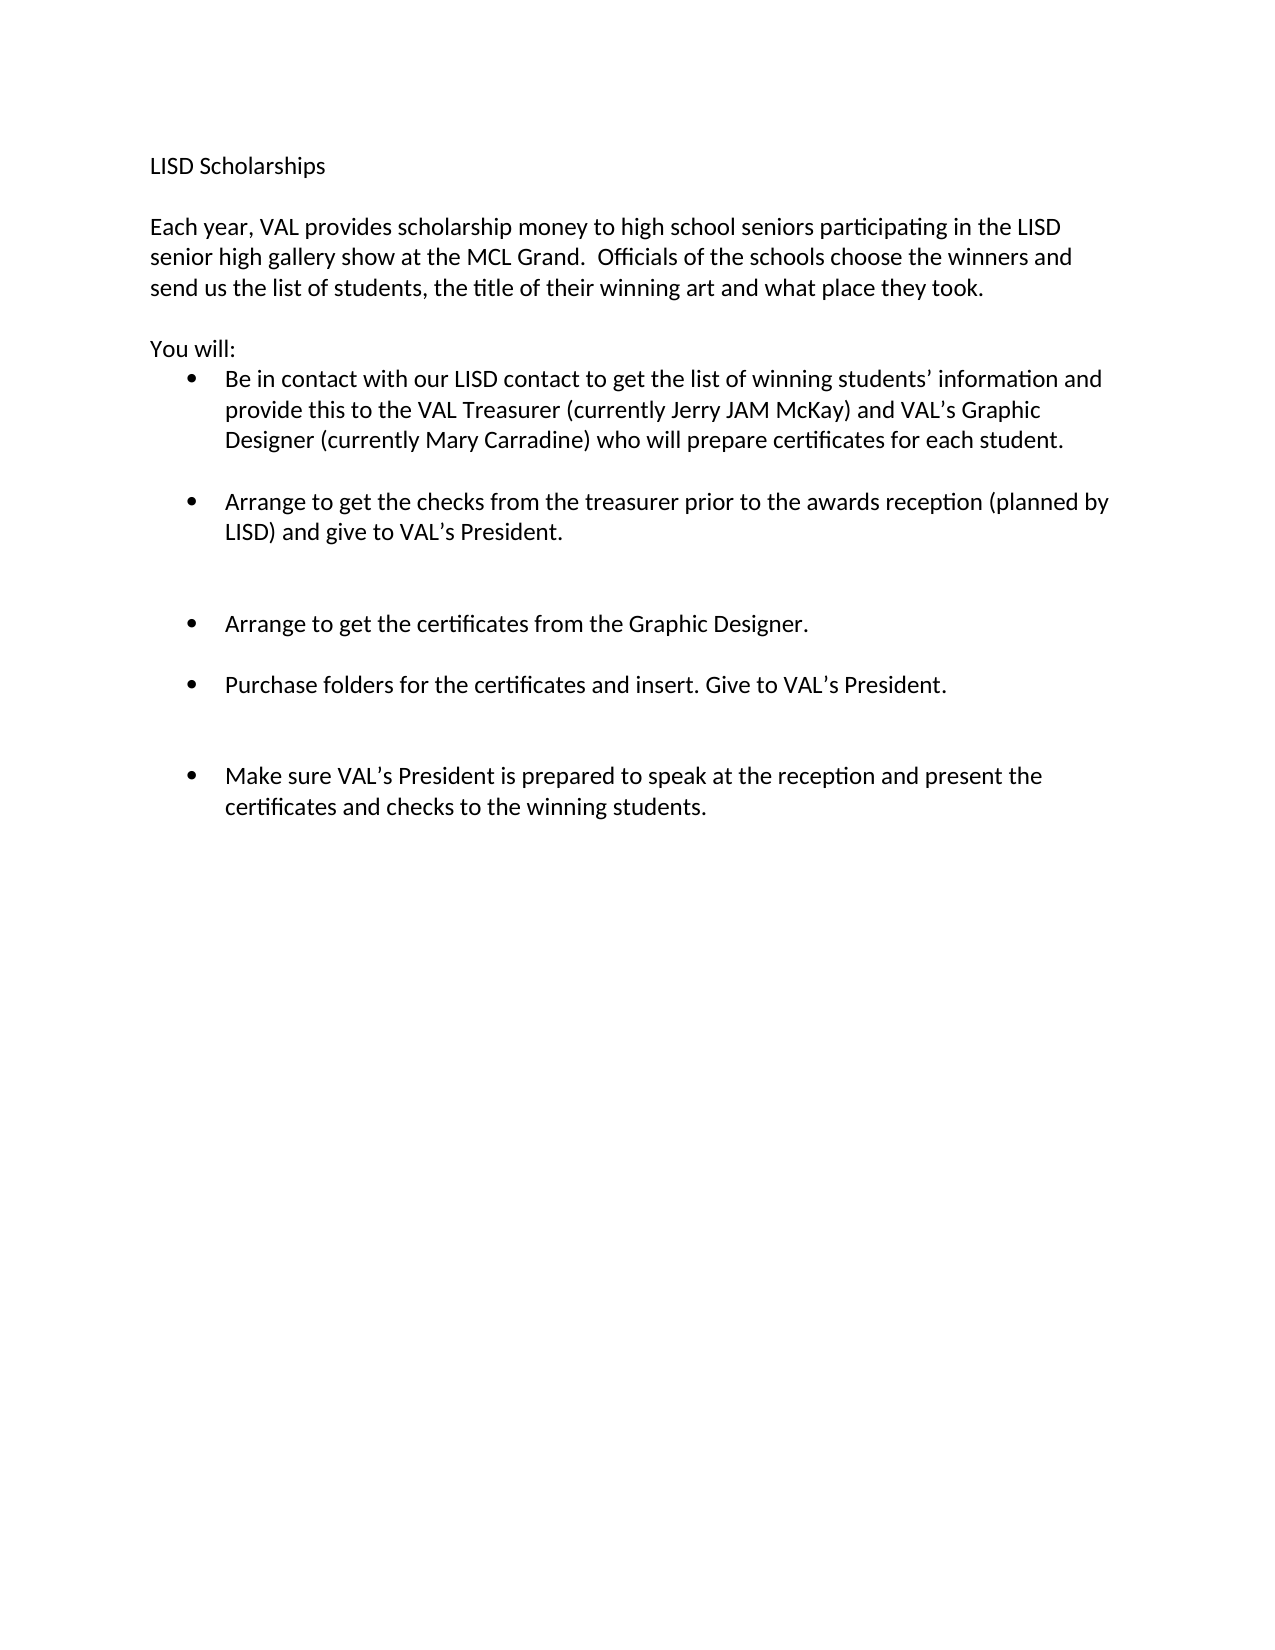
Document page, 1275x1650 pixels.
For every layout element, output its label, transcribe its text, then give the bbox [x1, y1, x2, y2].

text LISD Scholarships [150, 150, 1125, 181]
list Be in contact with our LISD contact to get the list of winning students’ information and provide this to the VAL Treasurer (currently Jerry JAM McKay) and VAL’s Graphic Designer (currently Mary Carradine) who will prepare certificates for each student. [187, 364, 1125, 455]
text Each year, VAL provides scholarship money to high school seniors participating in the LISD senior high gallery show at the MCL Grand. Officials of the schools choose the winners and send us the list of students, the title of their winning art and what place they took. [150, 211, 1125, 303]
list Arrange to get the certificates from the Graphic Designer. [187, 608, 1125, 638]
list Purchase folders for the certificates and insert. Give to VAL’s President. [187, 669, 1125, 699]
text You will: [150, 333, 1125, 364]
list Arrange to get the checks from the treasurer prior to the awards reception (planned by LISD) and give to VAL’s President. [187, 486, 1125, 547]
list Make sure VAL’s President is prepared to speak at the reception and present the certificates and checks to the winning students. [187, 760, 1125, 821]
